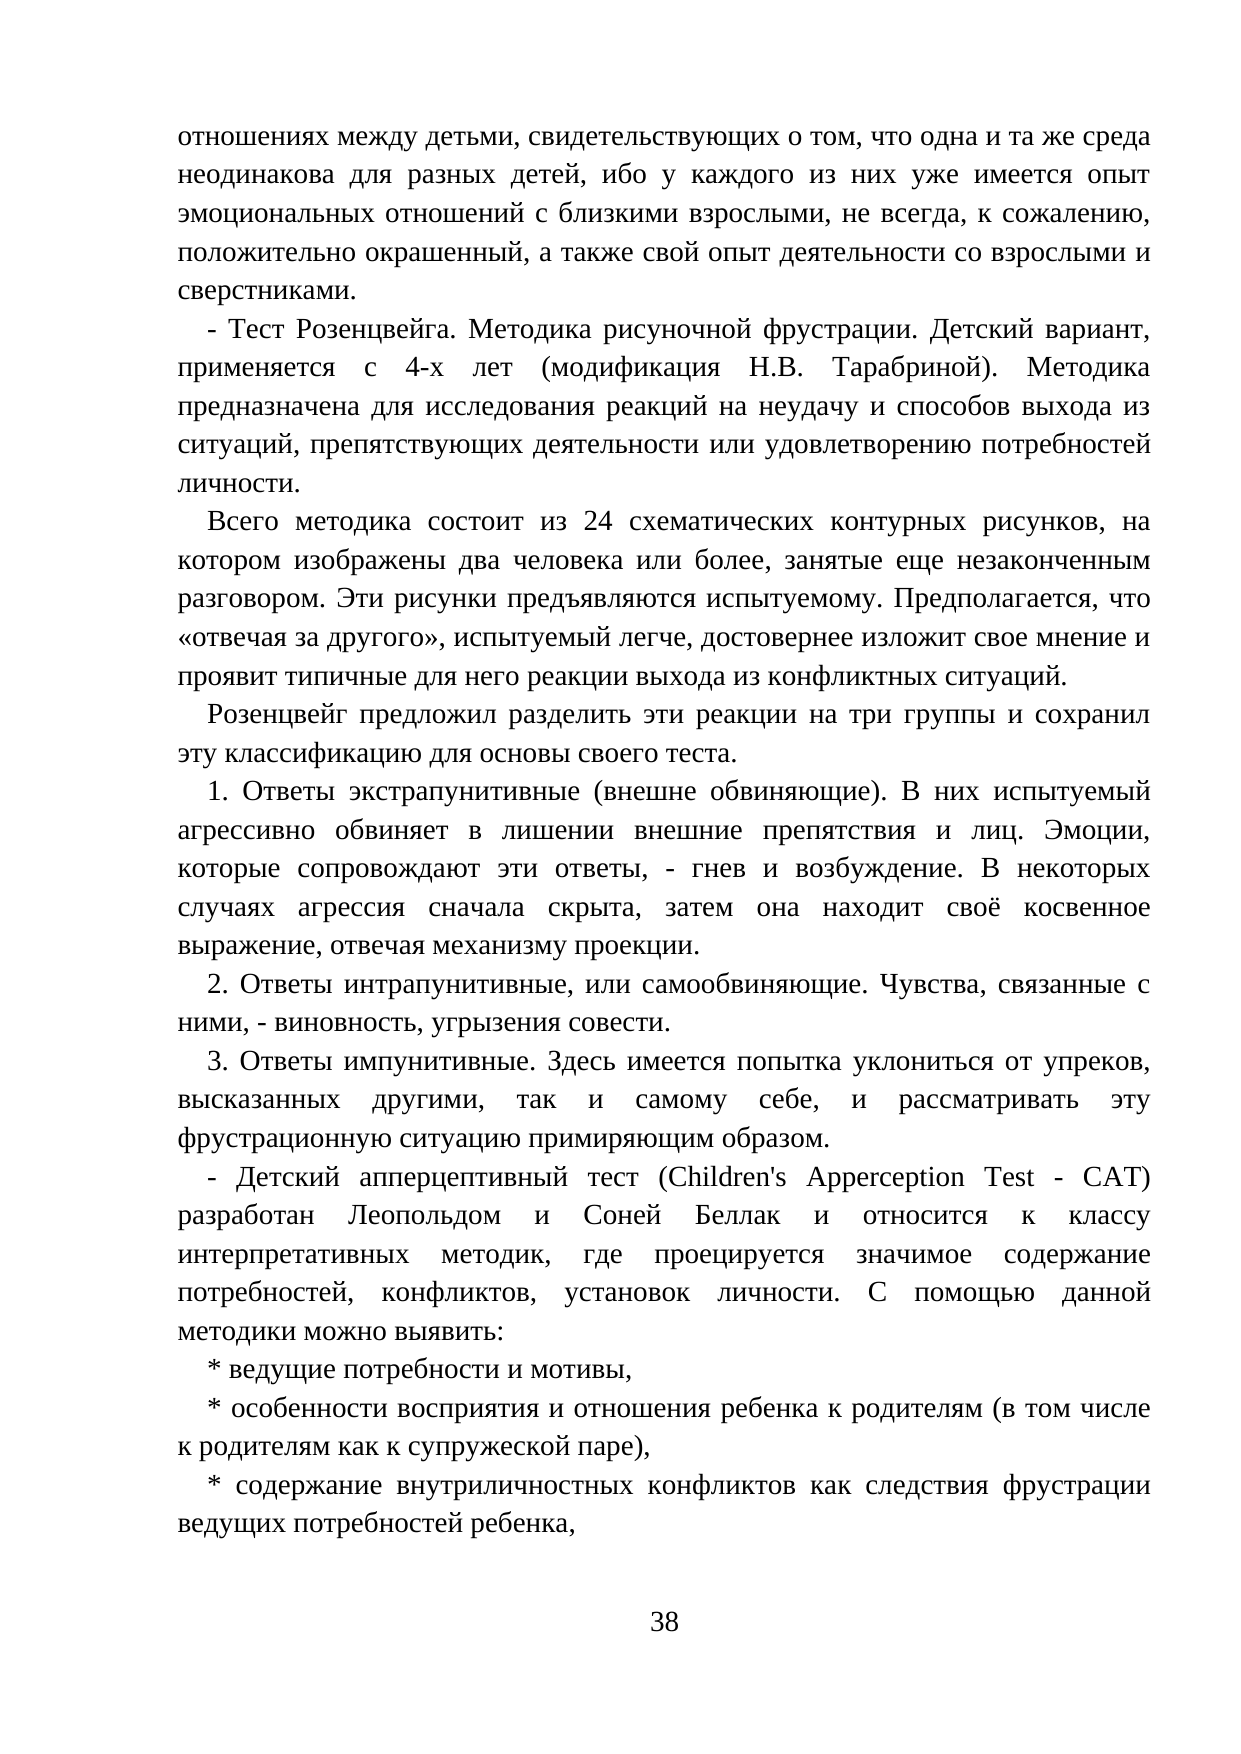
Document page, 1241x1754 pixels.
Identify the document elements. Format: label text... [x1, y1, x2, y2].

text 1. Ответы экстрапунитивные (внешне обвиняющие). В них испытуемый агрессивно обвиняет в лишении внешние препятствия и лиц. Эмоции, которые сопровождают эти ответы, - гнев и возбуждение. В некоторых случаях агрессия сначала скрыта, затем она находит своё косвенное выражение, отвечая механизму проекции. [177, 773, 1152, 961]
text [177, 118, 1152, 306]
text Всего методика состоит из 24 схематических контурных рисунков, на котором изображены два человека или более, занятые еще незаконченным разговором. Эти рисунки предъявляются испытуемому. Предполагается, что «отвечая за другого», испытуемый легче, достовернее изложит свое мнение и проявит типичные для него реакции выхода из конфликтных ситуаций. [177, 503, 1152, 691]
text * содержание внутриличностных конфликтов как следствия фрустрации ведущих потребностей ребенка, [177, 1467, 1152, 1539]
text - Детский апперцептивный тест (Children's Apperception Test - САТ) разработан Леопольдом и Соней Беллак и относится к классу интерпретативных методик, где проецируется значимое содержание потребностей, конфликтов, установок личности. С помощью данной методики можно выявить: [177, 1159, 1152, 1346]
text 2. Ответы интрапунитивные, или самообвиняющие. Чувства, связанные с ними, - виновность, угрызения совести. [177, 966, 1152, 1038]
text - Тест Розенцвейга. Методика рисуночной фрустрации. Детский вариант, применяется с 4-х лет (модификация Н.В. Тарабриной). Методика предназначена для исследования реакций на неудачу и способов выхода из ситуаций, препятствующих деятельности или удовлетворению потребностей личности. [177, 311, 1152, 498]
text Розенцвейг предложил разделить эти реакции на три группы и сохранил эту классификацию для основы своего теста. [177, 696, 1152, 768]
text * особенности восприятия и отношения ребенка к родителям (в том числе к родителям как к супружеской паре), [177, 1390, 1152, 1462]
text * ведущие потребности и мотивы, [177, 1351, 1152, 1385]
text 3. Ответы импунитивные. Здесь имеется попытка уклониться от упреков, высказанных другими, так и самому себе, и рассматривать эту фрустрационную ситуацию примиряющим образом. [177, 1043, 1152, 1154]
